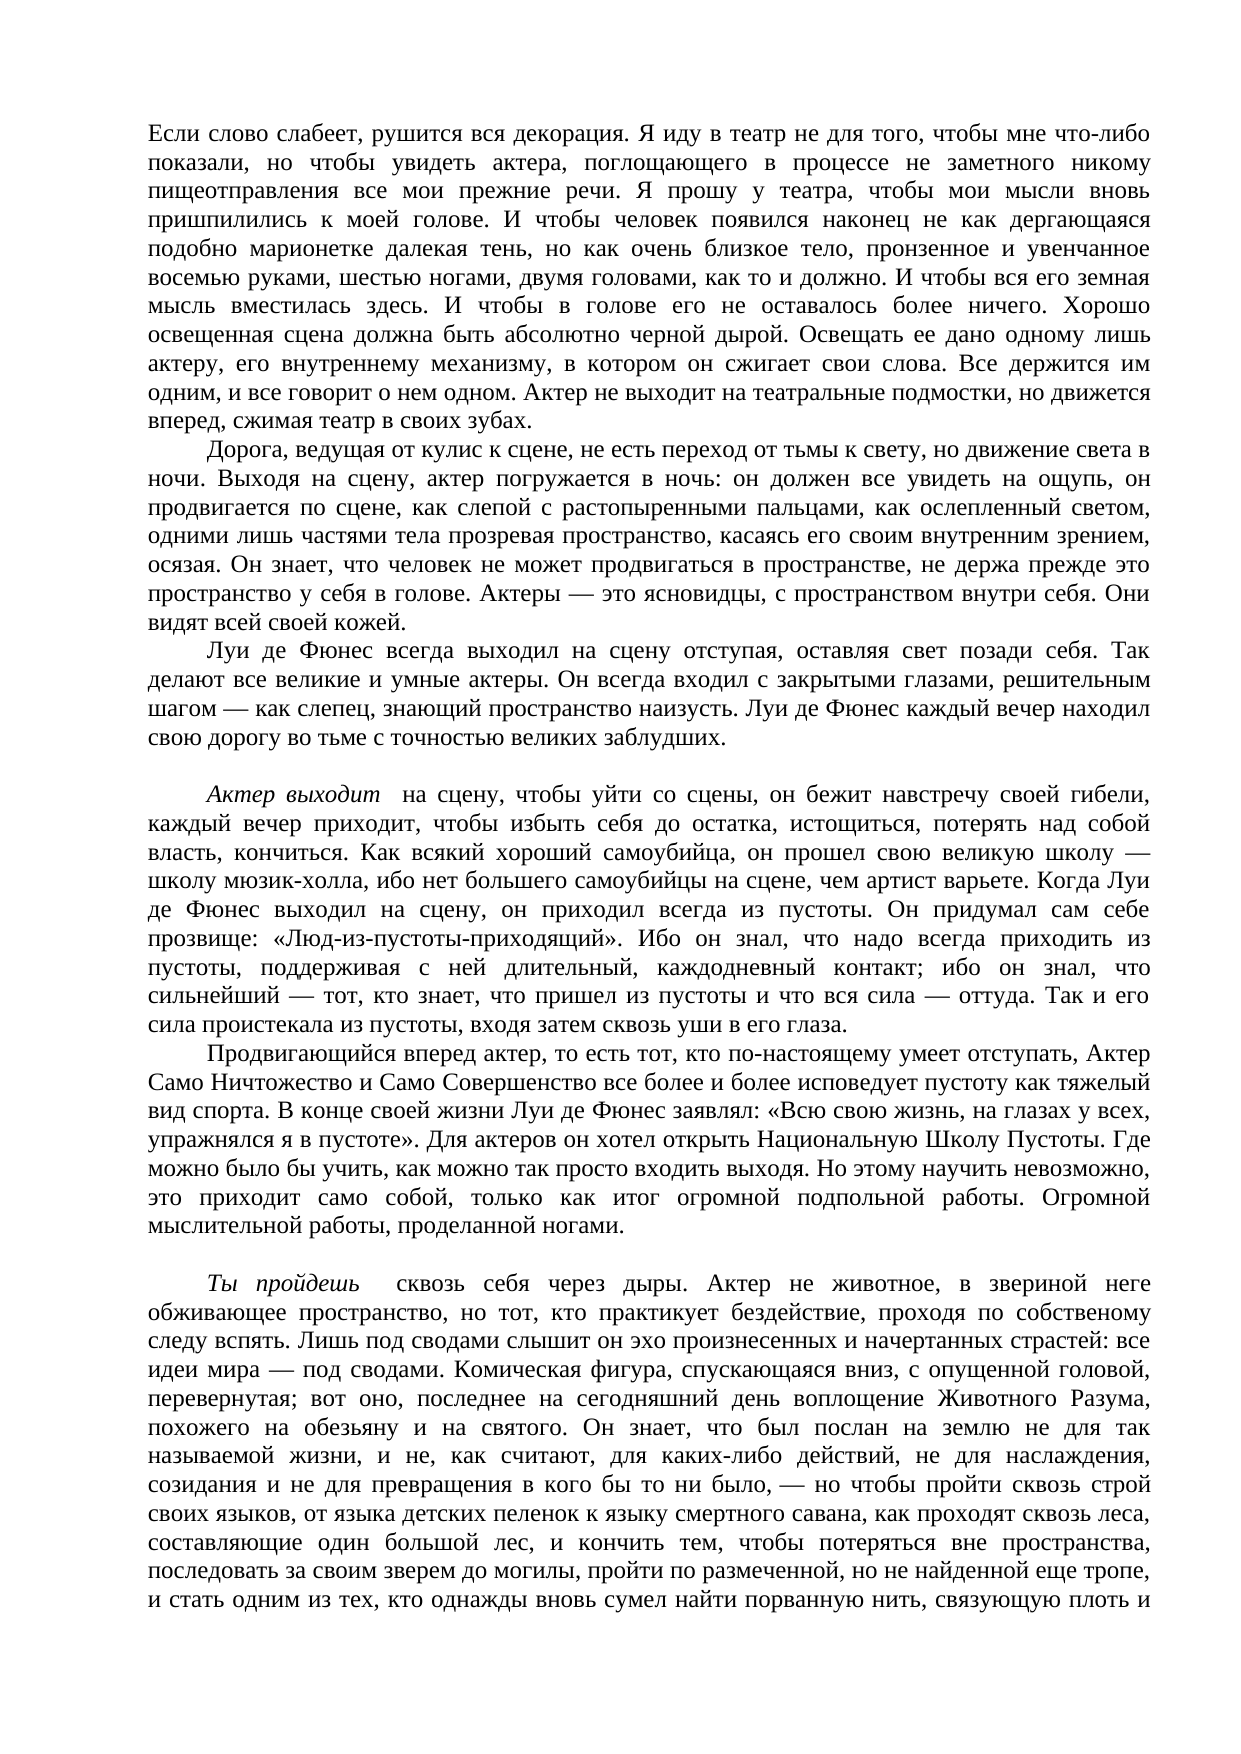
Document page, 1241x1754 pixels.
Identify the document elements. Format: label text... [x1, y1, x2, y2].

text Дорога, ведущая от кулис к сцене, не есть переход от тьмы к свету, но движение света в ночи. Выходя на сцену, актер погружается в ночь: он должен все увидеть на ощупь, он продвигается по сцене, как слепой с растопыренными пальцами, как ослепленный светом, одними лишь частями тела прозревая пространство, касаясь его своим внутренним зрением, осязая. Он знает, что человек не может продвигаться в пространстве, не держа прежде это пространство у себя в голове. Актеры — это ясновидцы, с пространством внутри себя. Они видят всей своей кожей. [148, 434, 1152, 636]
text Продвигающийся вперед актер, то есть тот, кто по-настоящему умеет отступать, Актер Само Ничтожество и Само Совершенство все более и более исповедует пустоту как тяжелый вид спорта. В конце своей жизни Луи де Фюнес заявлял: «Всю свою жизнь, на глазах у всех, упражнялся я в пустоте». Для актеров он хотел открыть Национальную Школу Пустоты. Где можно было бы учить, как можно так просто входить выходя. Но этому научить невозможно, это приходит само собой, только как итог огромной подпольной работы. Огромной мыслительной работы, проделанной ногами. [148, 1038, 1152, 1239]
text Актер выходит на сцену, чтобы уйти со сцены, он бежит навстречу своей гибели, каждый вечер приходит, чтобы избыть себя до остатка, истощиться, потерять над собой власть, кончиться. Как всякий хороший самоубийца, он прошел свою великую школу — школу мюзик-холла, ибо нет большего самоубийцы на сцене, чем артист варьете. Когда Луи де Фюнес выходил на сцену, он приходил всегда из пустоты. Он придумал сам себе прозвище: «Люд-из-пустоты-приходящий». Ибо он знал, что надо всегда приходить из пустоты, поддерживая с ней длительный, каждодневный контакт; ибо он знал, что сильнейший — тот, кто знает, что пришел из пустоты и что вся сила — оттуда. Так и его сила проистекала из пустоты, входя затем сквозь уши в его глаза. [148, 779, 1152, 1038]
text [148, 118, 1152, 434]
text Луи де Фюнес всегда выходил на сцену отступая, оставляя свет позади себя. Так делают все великие и умные актеры. Он всегда входил с закрытыми глазами, решительным шагом — как слепец, знающий пространство наизусть. Луи де Фюнес каждый вечер находил свою дорогу во тьме с точностью великих заблудших. [148, 636, 1152, 751]
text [148, 1268, 1152, 1613]
